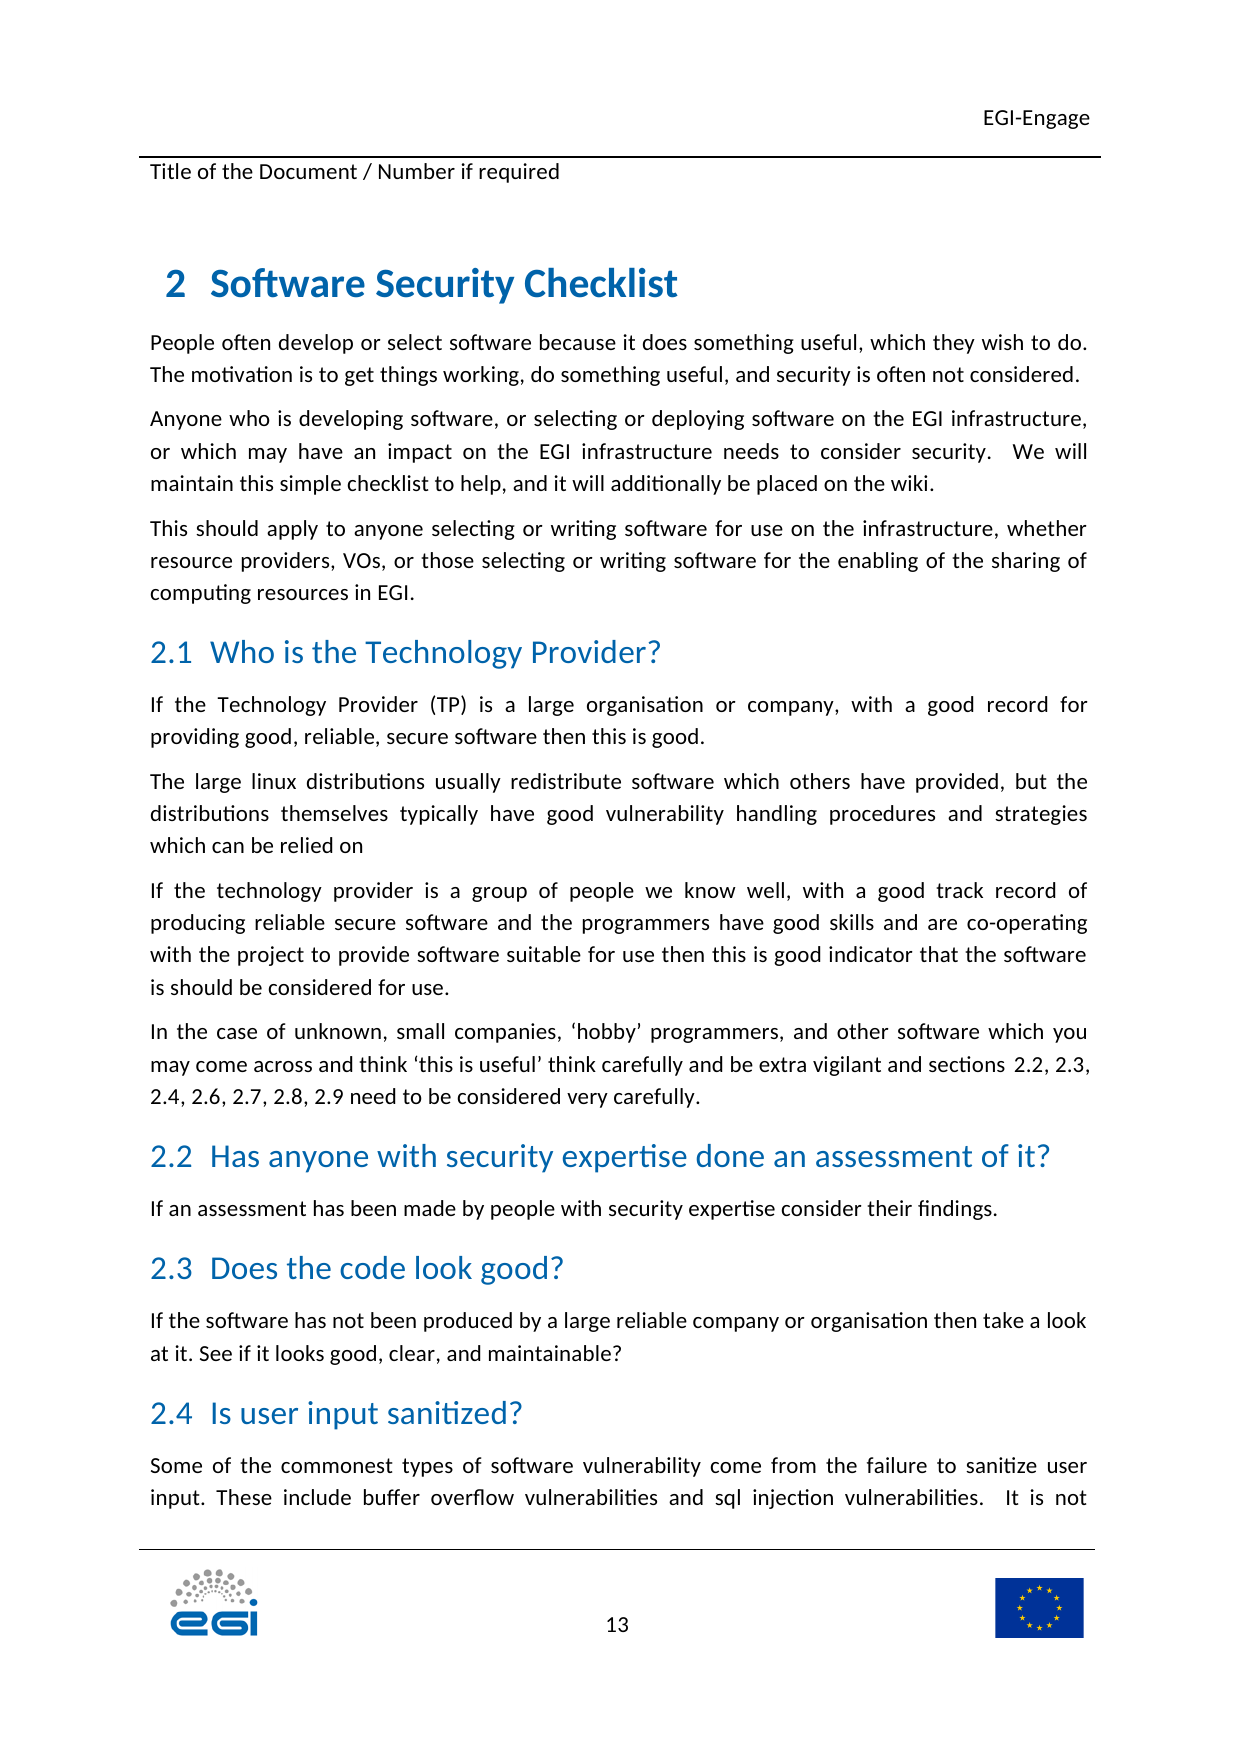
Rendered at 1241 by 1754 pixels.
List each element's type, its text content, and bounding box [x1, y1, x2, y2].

text If an assessment has been made by people with security expertise consider their findings. [150, 1194, 1090, 1222]
text This should apply to anyone selecting or writing software for use on the infrastructure, whether resource providers, VOs, or those selecting or writing software for the enabling of the sharing of computing resources in EGI. [150, 514, 1090, 606]
text The large linux distributions usually redistribute software which others have provided, but the distributions themselves typically have good vulnerability handling procedures and strategies which can be relied on [150, 767, 1090, 859]
subtitle Who is the Technology Provider? [150, 631, 1090, 672]
subtitle Has anyone with security expertise done an assessment of it? [150, 1135, 1090, 1176]
picture [995, 1578, 1084, 1638]
picture [150, 1567, 276, 1638]
subtitle Software Security Checklist [165, 257, 1090, 308]
text If the Technology Provider (TP) is a large organisation or company, with a good record for providing good, reliable, secure software then this is good. [150, 690, 1090, 751]
subtitle Does the code look good? [150, 1247, 1090, 1288]
text If the software has not been produced by a large reliable company or organisation then take a look at it. See if it looks good, clear, and maintainable? [150, 1306, 1090, 1367]
text In the case of unknown, small companies, ‘hobby’ programmers, and other software which you may come across and think ‘this is useful’ think carefully and be extra vigilant and sections 2.2, 2.3, 2.4, 2.6, 2.7, 2.8, 2.9 need to be considered very carefully. [150, 1017, 1090, 1110]
text People often develop or select software because it does something useful, which they wish to do. The motivation is to get things working, do something useful, and security is often not considered. [150, 328, 1090, 388]
text Anyone who is developing software, or selecting or deploying software on the EGI infrastructure, or which may have an impact on the EGI infrastructure needs to consider security. We will maintain this simple checklist to help, and it will additionally be placed on the wiki. [150, 404, 1090, 497]
subtitle Is user input sanitized? [150, 1392, 1090, 1432]
text If the technology provider is a group of people we know well, with a good track record of producing reliable secure software and the programmers have good skills and are co-operating with the project to provide software suitable for use then this is good indicator that the software is should be considered for use. [150, 876, 1090, 1001]
